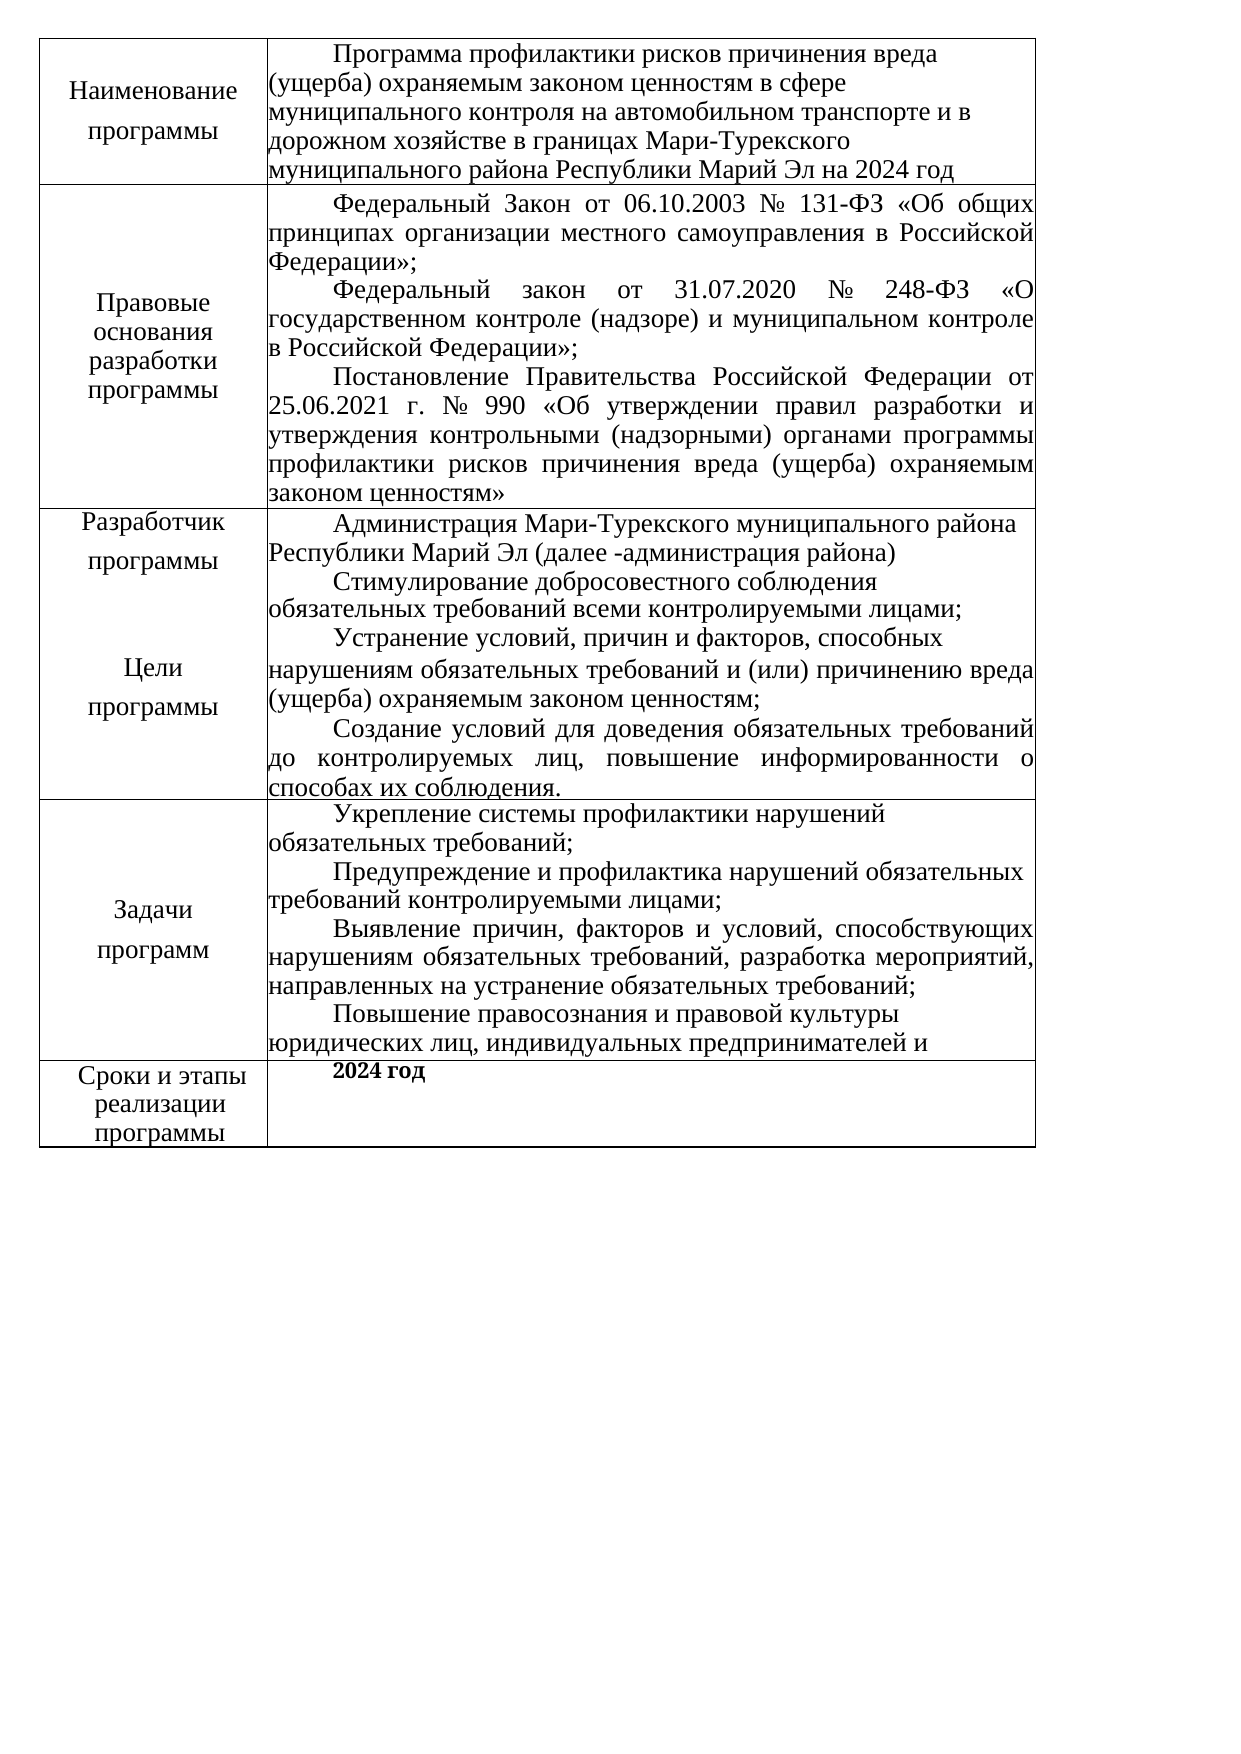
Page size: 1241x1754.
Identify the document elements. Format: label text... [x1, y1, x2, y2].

table_cell Укрепление системы профилактики нарушений обязательных требований; Предупреждение и профилактика нарушений обязательных требований контролируемыми лицами; Выявление причин, факторов и условий, способствующих нарушениям обязательных требований, разработка мероприятий, направленных на устранение обязательных требований; Повышение правосознания и правовой культуры юридических лиц, индивидуальных предпринимателей и граждан. [268, 800, 1035, 1060]
table_cell Цели программы [40, 655, 267, 799]
table_header Программа профилактики рисков причинения вреда (ущерба) охраняемым законом ценностям в сфере муниципального контроля на автомобильном транспорте и в дорожном хозяйстве в границах Мари-Турекского муниципального района Республики Марий Эл на 2024 год [268, 39, 1035, 184]
table_cell Разработчик программы [40, 509, 267, 654]
table_cell нарушениям обязательных требований и (или) причинению вреда (ущерба) охраняемым законом ценностям; Создание условий для доведения обязательных требований до контролируемых лиц, повышение информированности о способах их соблюдения. [268, 655, 1035, 799]
table_cell Сроки и этапы реализации программы [40, 1061, 267, 1146]
table_cell 2024 год [268, 1061, 1035, 1146]
table_header Наименование программы [40, 39, 267, 184]
table_cell Задачи программ [40, 800, 267, 1060]
table_cell Правовые основания разработки программы [40, 185, 267, 507]
table_cell Федеральный Закон от 06.10.2003 № 131-ФЗ «Об общих принципах организации местного самоуправления в Российской Федерации»; Федеральный закон от 31.07.2020 № 248-ФЗ «О государственном контроле (надзоре) и муниципальном контроле в Российской Федерации»; Постановление Правительства Российской Федерации от 25.06.2021 г. № 990 «Об утверждении правил разработки и утверждения контрольными (надзорными) органами программы профилактики рисков причинения вреда (ущерба) охраняемым законом ценностям» [268, 185, 1035, 507]
table_cell Администрация Мари-Турекского муниципального района Республики Марий Эл (далее -администрация района) Стимулирование добросовестного соблюдения обязательных требований всеми контролируемыми лицами; Устранение условий, причин и факторов, способных привести к [268, 509, 1035, 654]
